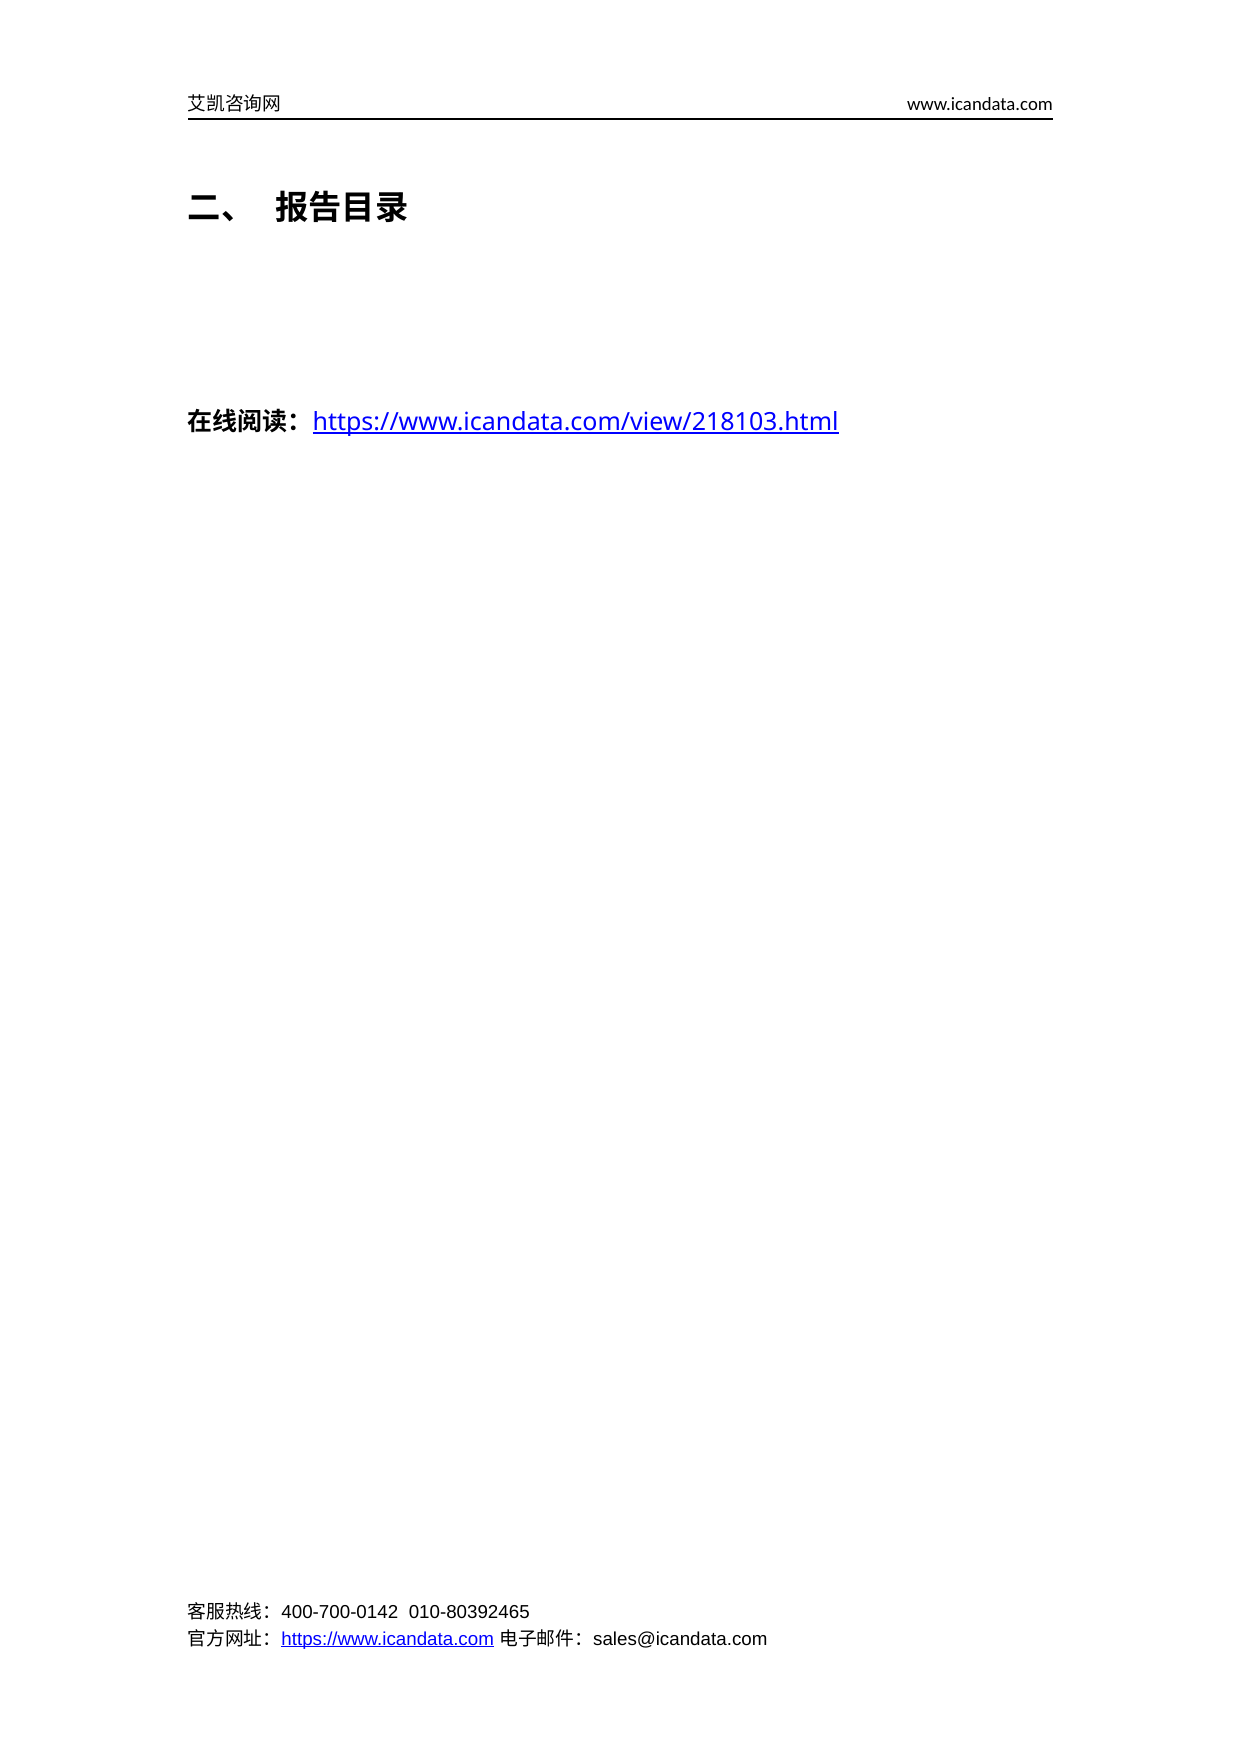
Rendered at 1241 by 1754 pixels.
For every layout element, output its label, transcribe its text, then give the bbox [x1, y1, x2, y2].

text 在线阅读：https://www.icandata.com/view/218103.html [187, 387, 1053, 452]
subtitle 报告目录 [187, 172, 1053, 237]
